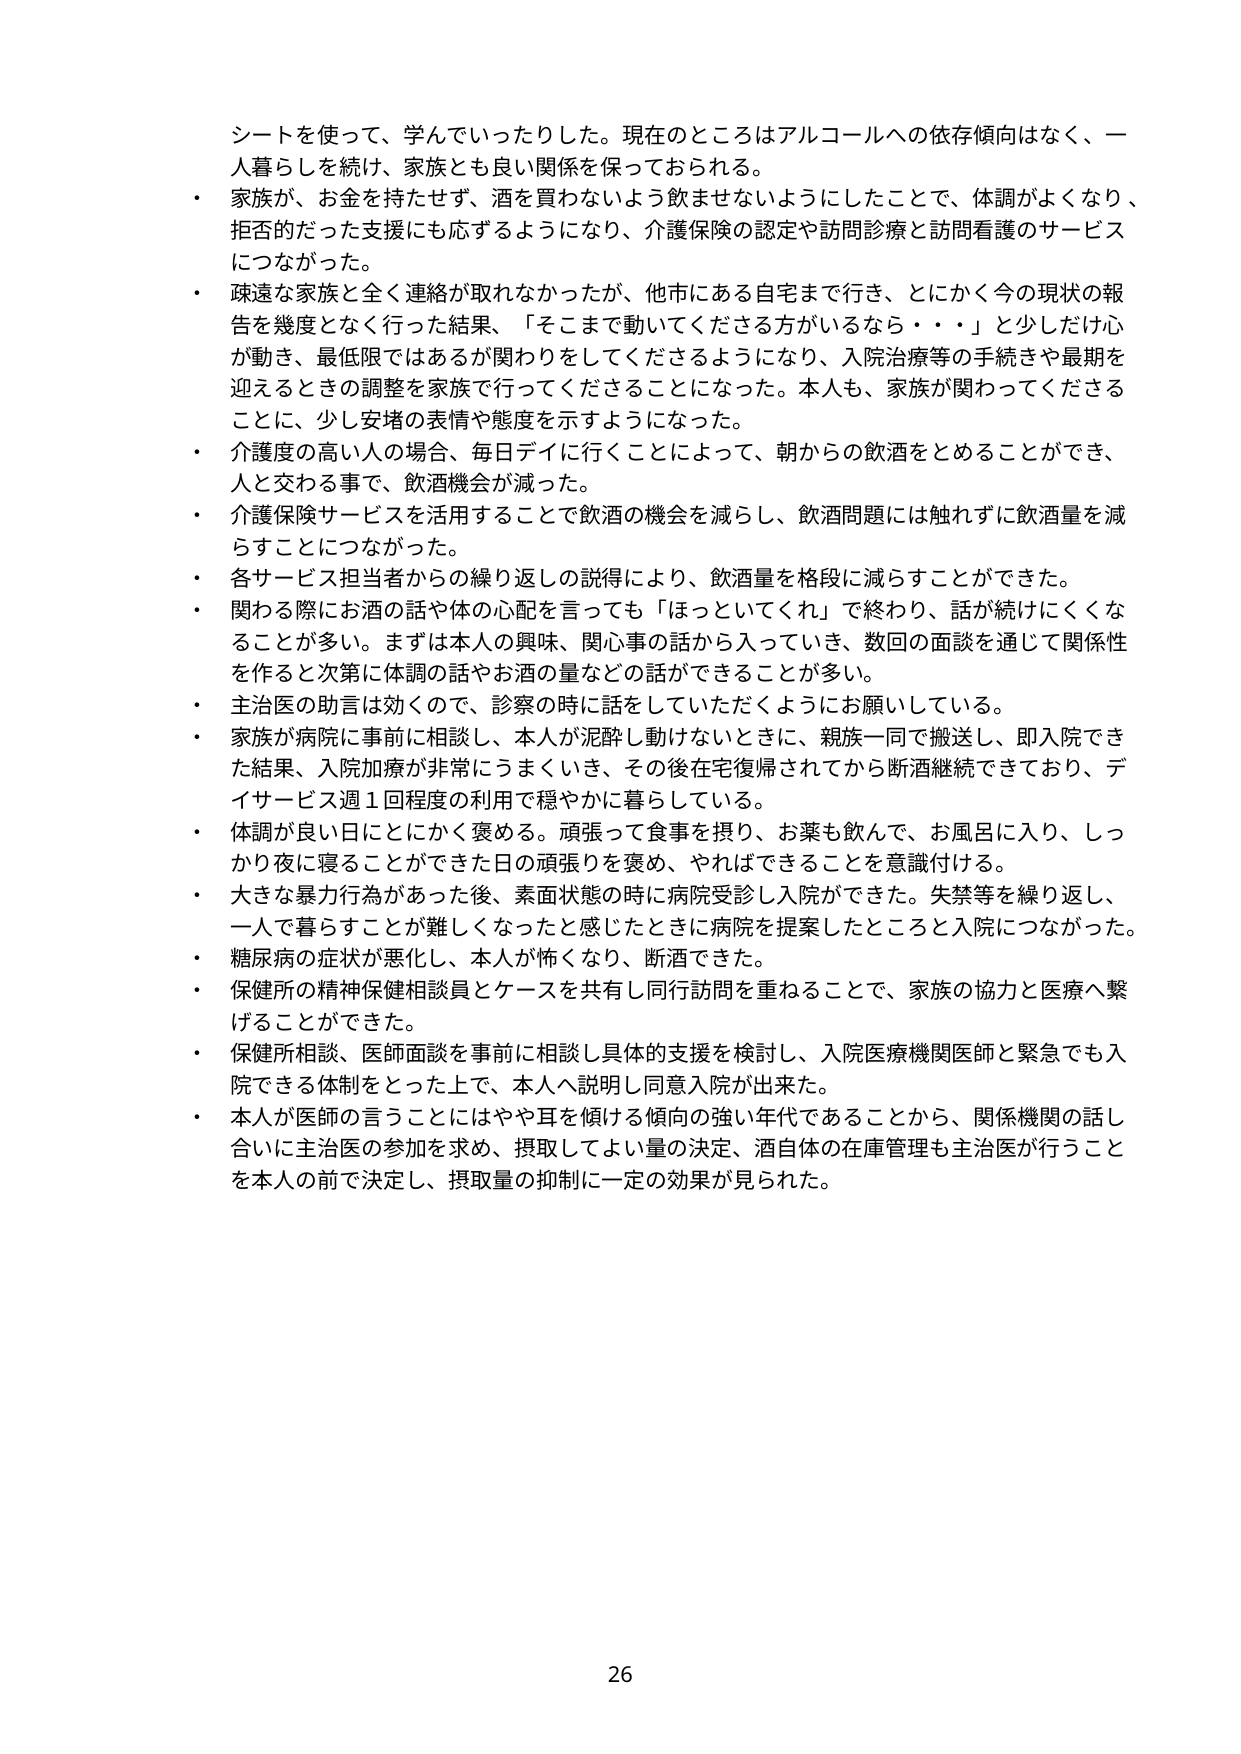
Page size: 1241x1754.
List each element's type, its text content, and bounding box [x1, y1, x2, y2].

list 本人が医師の言うことにはやや耳を傾ける傾向の強い年代であることから、関係機関の話し合いに主治医の参加を求め、摂取してよい量の決定、酒自体の在庫管理も主治医が行うことを本人の前で決定し、摂取量の抑制に一定の効果が見られた。 [186, 1100, 1128, 1195]
list 介護度の高い人の場合、毎日デイに行くことによって、朝からの飲酒をとめることができ、人と交わる事で、飲酒機会が減った。 [186, 435, 1128, 498]
list 主治医の助言は効くので、診察の時に話をしていただくようにお願いしている。 [186, 688, 1128, 720]
list 糖尿病の症状が悪化し、本人が怖くなり、断酒できた。 [186, 941, 1128, 973]
list 各サービス担当者からの繰り返しの説得により、飲酒量を格段に減らすことができた。 [186, 561, 1128, 593]
list 疎遠な家族と全く連絡が取れなかったが、他市にある自宅まで行き、とにかく今の現状の報告を幾度となく行った結果、「そこまで動いてくださる方がいるなら・・・」と少しだけ心が動き、最低限ではあるが関わりをしてくださるようになり、入院治療等の手続きや最期を迎えるときの調整を家族で行ってくださることになった。本人も、家族が関わってくださることに、少し安堵の表情や態度を示すようになった。 [186, 276, 1128, 435]
list 保健所相談、医師面談を事前に相談し具体的支援を検討し、入院医療機関医師と緊急でも入院できる体制をとった上で、本人へ説明し同意入院が出来た。 [186, 1036, 1128, 1100]
list 介護保険サービスを活用することで飲酒の機会を減らし、飲酒問題には触れずに飲酒量を減らすことにつながった。 [186, 498, 1128, 561]
list 家族が病院に事前に相談し、本人が泥酔し動けないときに、親族一同で搬送し、即入院できた結果、入院加療が非常にうまくいき、その後在宅復帰されてから断酒継続できており、デイサービス週１回程度の利用で穏やかに暮らしている。 [186, 720, 1128, 815]
list 体調が良い日にとにかく褒める。頑張って食事を摂り、お薬も飲んで、お風呂に入り、しっかり夜に寝ることができた日の頑張りを褒め、やればできることを意識付ける。 [186, 815, 1128, 878]
list 保健所の精神保健相談員とケースを共有し同行訪問を重ねることで、家族の協力と医療へ繋げることができた。 [186, 973, 1128, 1036]
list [186, 118, 1128, 181]
list 関わる際にお酒の話や体の心配を言っても「ほっといてくれ」で終わり、話が続けにくくなることが多い。まずは本人の興味、関心事の話から入っていき、数回の面談を通じて関係性を作ると次第に体調の話やお酒の量などの話ができることが多い。 [186, 593, 1128, 688]
list 大きな暴力行為があった後、素面状態の時に病院受診し入院ができた。失禁等を繰り返し、一人で暮らすことが難しくなったと感じたときに病院を提案したところと入院につながった。 [186, 878, 1128, 941]
list 家族が、お金を持たせず、酒を買わないよう飲ませないようにしたことで、体調がよくなり、拒否的だった支援にも応ずるようになり、介護保険の認定や訪問診療と訪問看護のサービスにつながった。 [186, 181, 1128, 276]
